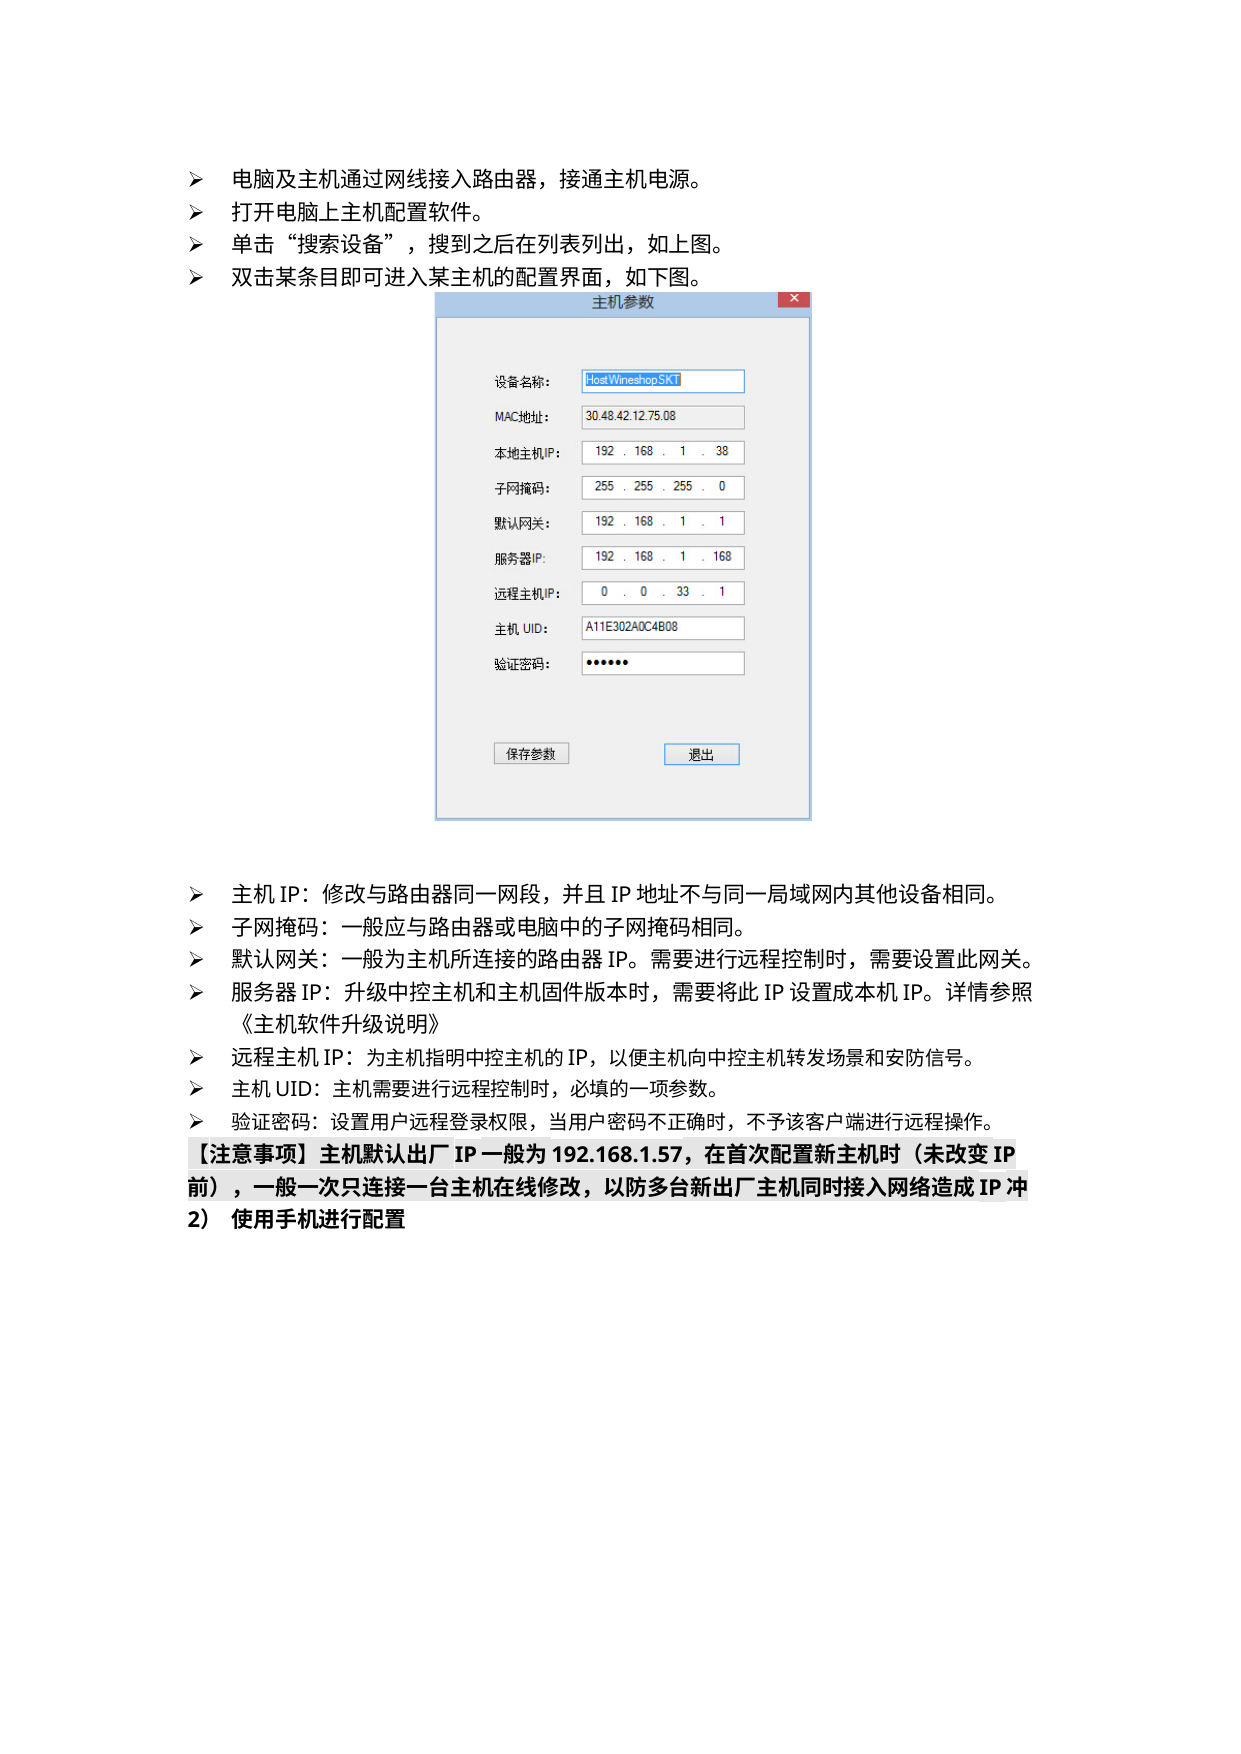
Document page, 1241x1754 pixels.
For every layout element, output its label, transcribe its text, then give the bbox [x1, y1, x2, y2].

list 主机UID：主机需要进行远程控制时，必填的一项参数。 [188, 1072, 1042, 1104]
list 使用手机进行配置 [187, 1202, 1042, 1234]
list 远程主机IP：为主机指明中控主机的IP，以便主机向中控主机转发场景和安防信号。 [188, 1039, 1042, 1072]
list 打开电脑上主机配置软件。 [187, 194, 1042, 227]
list 默认网关：一般为主机所连接的路由器IP。需要进行远程控制时，需要设置此网关。 [188, 942, 1042, 974]
list 双击某条目即可进入某主机的配置界面，如下图。 [187, 259, 1042, 292]
text 【注意事项】主机默认出厂IP一般为192.168.1.57，在首次配置新主机时（未改变IP前），一般一次只连接一台主机在线修改，以防多台新出厂主机同时接入网络造成IP冲 [187, 1137, 1042, 1202]
list 子网掩码：一般应与路由器或电脑中的子网掩码相同。 [188, 909, 1042, 942]
list 电脑及主机通过网线接入路由器，接通主机电源。 [187, 162, 1042, 194]
list 单击“搜索设备”，搜到之后在列表列出，如上图。 [187, 227, 1042, 259]
picture [434, 292, 812, 821]
list 主机IP：修改与路由器同一网段，并且IP地址不与同一局域网内其他设备相同。 [188, 877, 1042, 909]
list 验证密码：设置用户远程登录权限，当用户密码不正确时，不予该客户端进行远程操作。 [188, 1104, 1042, 1137]
list 服务器IP：升级中控主机和主机固件版本时，需要将此IP设置成本机IP。详情参照《主机软件升级说明》 [188, 974, 1042, 1039]
